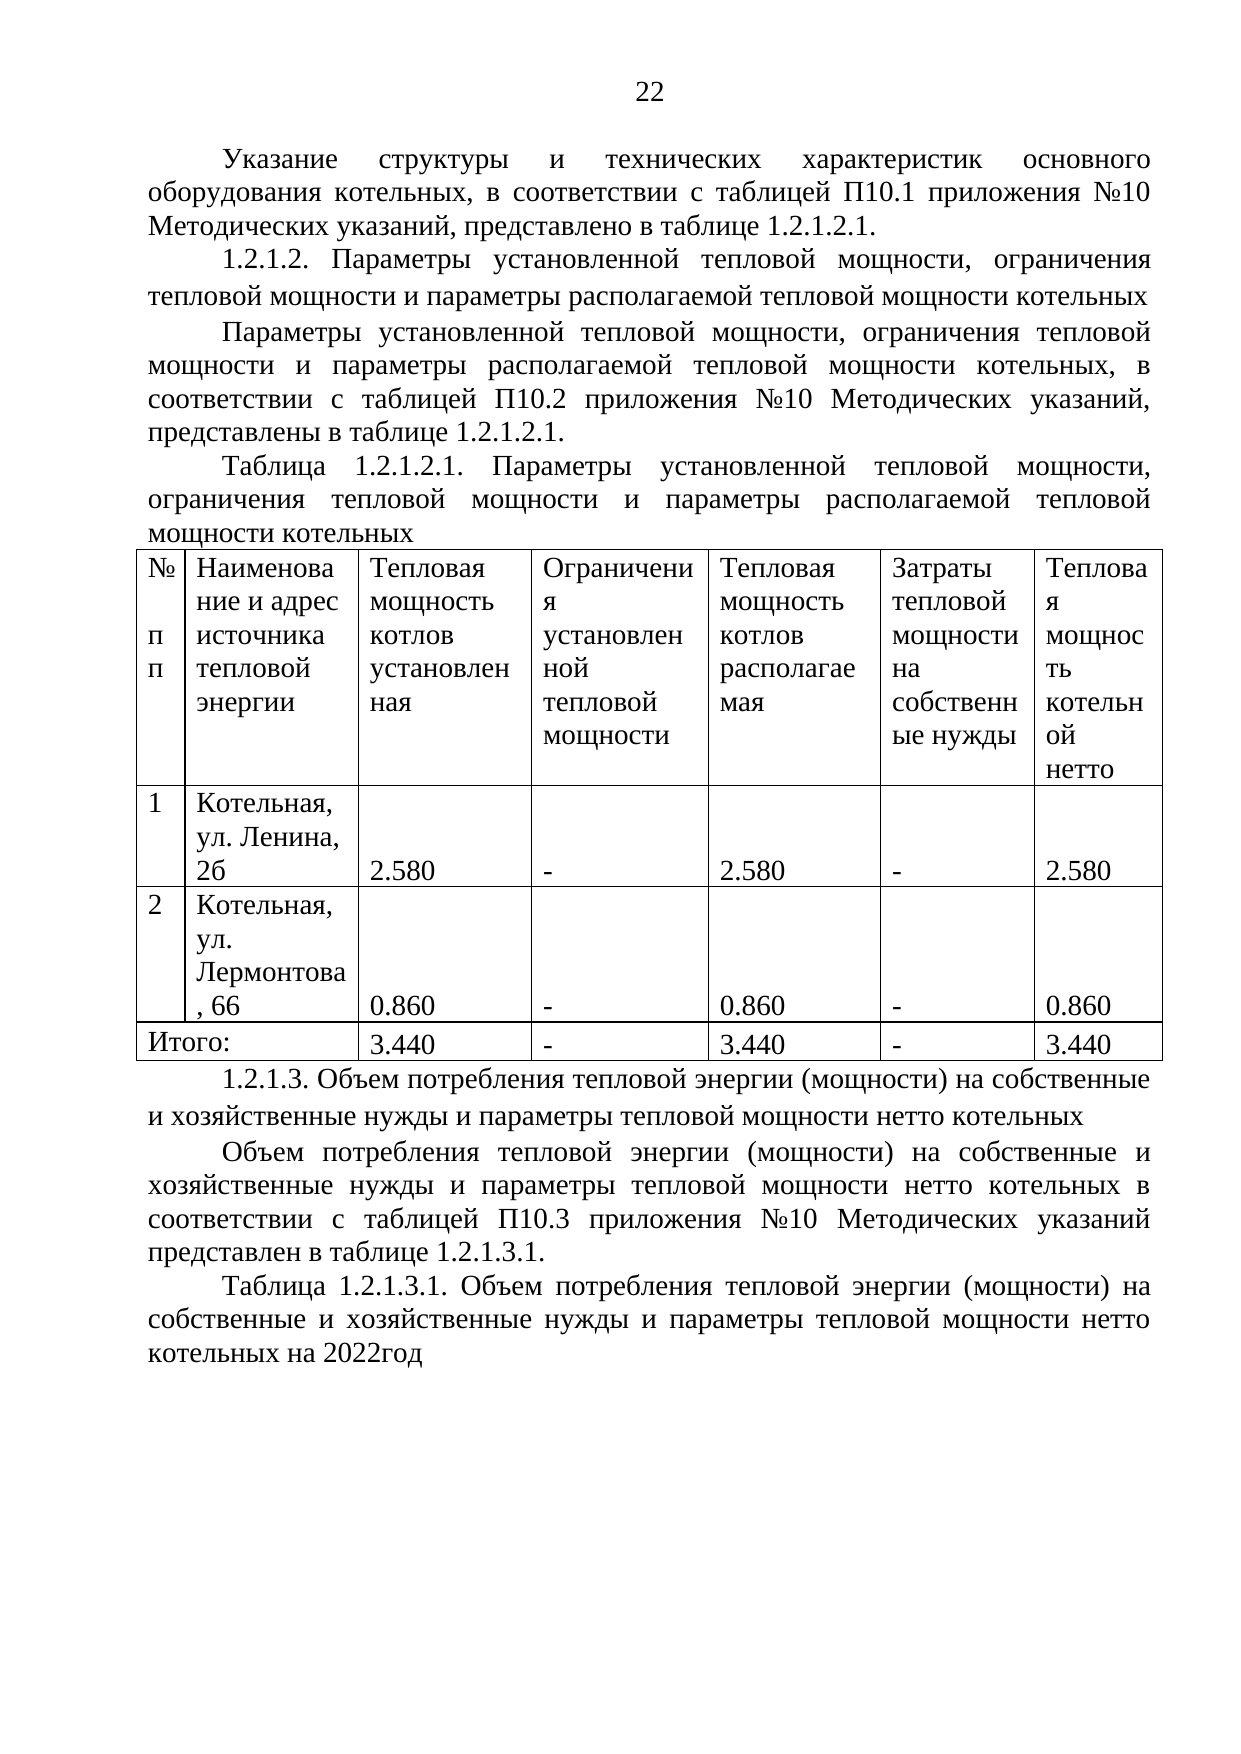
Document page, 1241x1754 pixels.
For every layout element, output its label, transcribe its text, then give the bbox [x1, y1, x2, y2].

text Указание структуры и технических характеристик основного оборудования котельных, в соответствии с таблицей П10.1 приложения №10 Методических указаний, представлено в таблице 1.2.1.2.1. [148, 141, 1152, 242]
table_cell Котельная, ул. Ленина, 2б [186, 786, 358, 886]
text 1.2.1.3. Объем потребления тепловой энергии (мощности) на собственные и хозяйственные нужды и параметры тепловой мощности нетто котельных [148, 1061, 1152, 1131]
table_cell 0.860 [1035, 887, 1162, 1021]
table_cell - [532, 1023, 708, 1060]
table_cell 2.580 [359, 786, 531, 886]
table_header Наименование и адрес источника тепловой энергии [186, 550, 358, 784]
text 1.2.1.2. Параметры установленной тепловой мощности, ограничения тепловой мощности и параметры располагаемой тепловой мощности котельных [148, 242, 1152, 311]
text Таблица 1.2.1.3.1. Объем потребления тепловой энергии (мощности) на собственные и хозяйственные нужды и параметры тепловой мощности нетто котельных на 2022год [148, 1268, 1152, 1368]
table_cell 3.440 [709, 1023, 880, 1060]
table_cell 0.860 [709, 887, 880, 1021]
table_cell - [881, 887, 1034, 1021]
text Объем потребления тепловой энергии (мощности) на собственные и хозяйственные нужды и параметры тепловой мощности нетто котельных в соответствии с таблицей П10.3 приложения №10 Методических указаний представлен в таблице 1.2.1.3.1. [148, 1134, 1152, 1268]
table_cell - [532, 786, 708, 886]
table_cell 2.580 [1035, 786, 1162, 886]
table_header Ограничения установленной тепловой мощности [532, 550, 708, 784]
table_cell 1 [137, 786, 184, 886]
table_cell 3.440 [359, 1023, 531, 1060]
table_cell 0.860 [359, 887, 531, 1021]
table_cell - [532, 887, 708, 1021]
table_cell Итого: [137, 1023, 358, 1060]
text Таблица 1.2.1.2.1. Параметры установленной тепловой мощности, ограничения тепловой мощности и параметры располагаемой тепловой мощности котельных [148, 448, 1152, 549]
table_cell - [881, 786, 1034, 886]
text Параметры установленной тепловой мощности, ограничения тепловой мощности и параметры располагаемой тепловой мощности котельных, в соответствии с таблицей П10.2 приложения №10 Методических указаний, представлены в таблице 1.2.1.2.1. [148, 314, 1152, 448]
table_cell 2 [137, 887, 184, 1021]
table_cell 2.580 [709, 786, 880, 886]
table_header Тепловая мощность котлов располагаемая [709, 550, 880, 784]
table_header Тепловая мощность котельной нетто [1035, 550, 1162, 784]
table_header № пп [137, 550, 184, 784]
table_cell - [881, 1023, 1034, 1060]
table_header Тепловая мощность котлов установленная [359, 550, 531, 784]
table_header Затраты тепловой мощности на собственные нужды [881, 550, 1034, 784]
table_cell 3.440 [1035, 1023, 1162, 1060]
table_cell Котельная, ул. Лермонтова, 66 [186, 887, 358, 1021]
